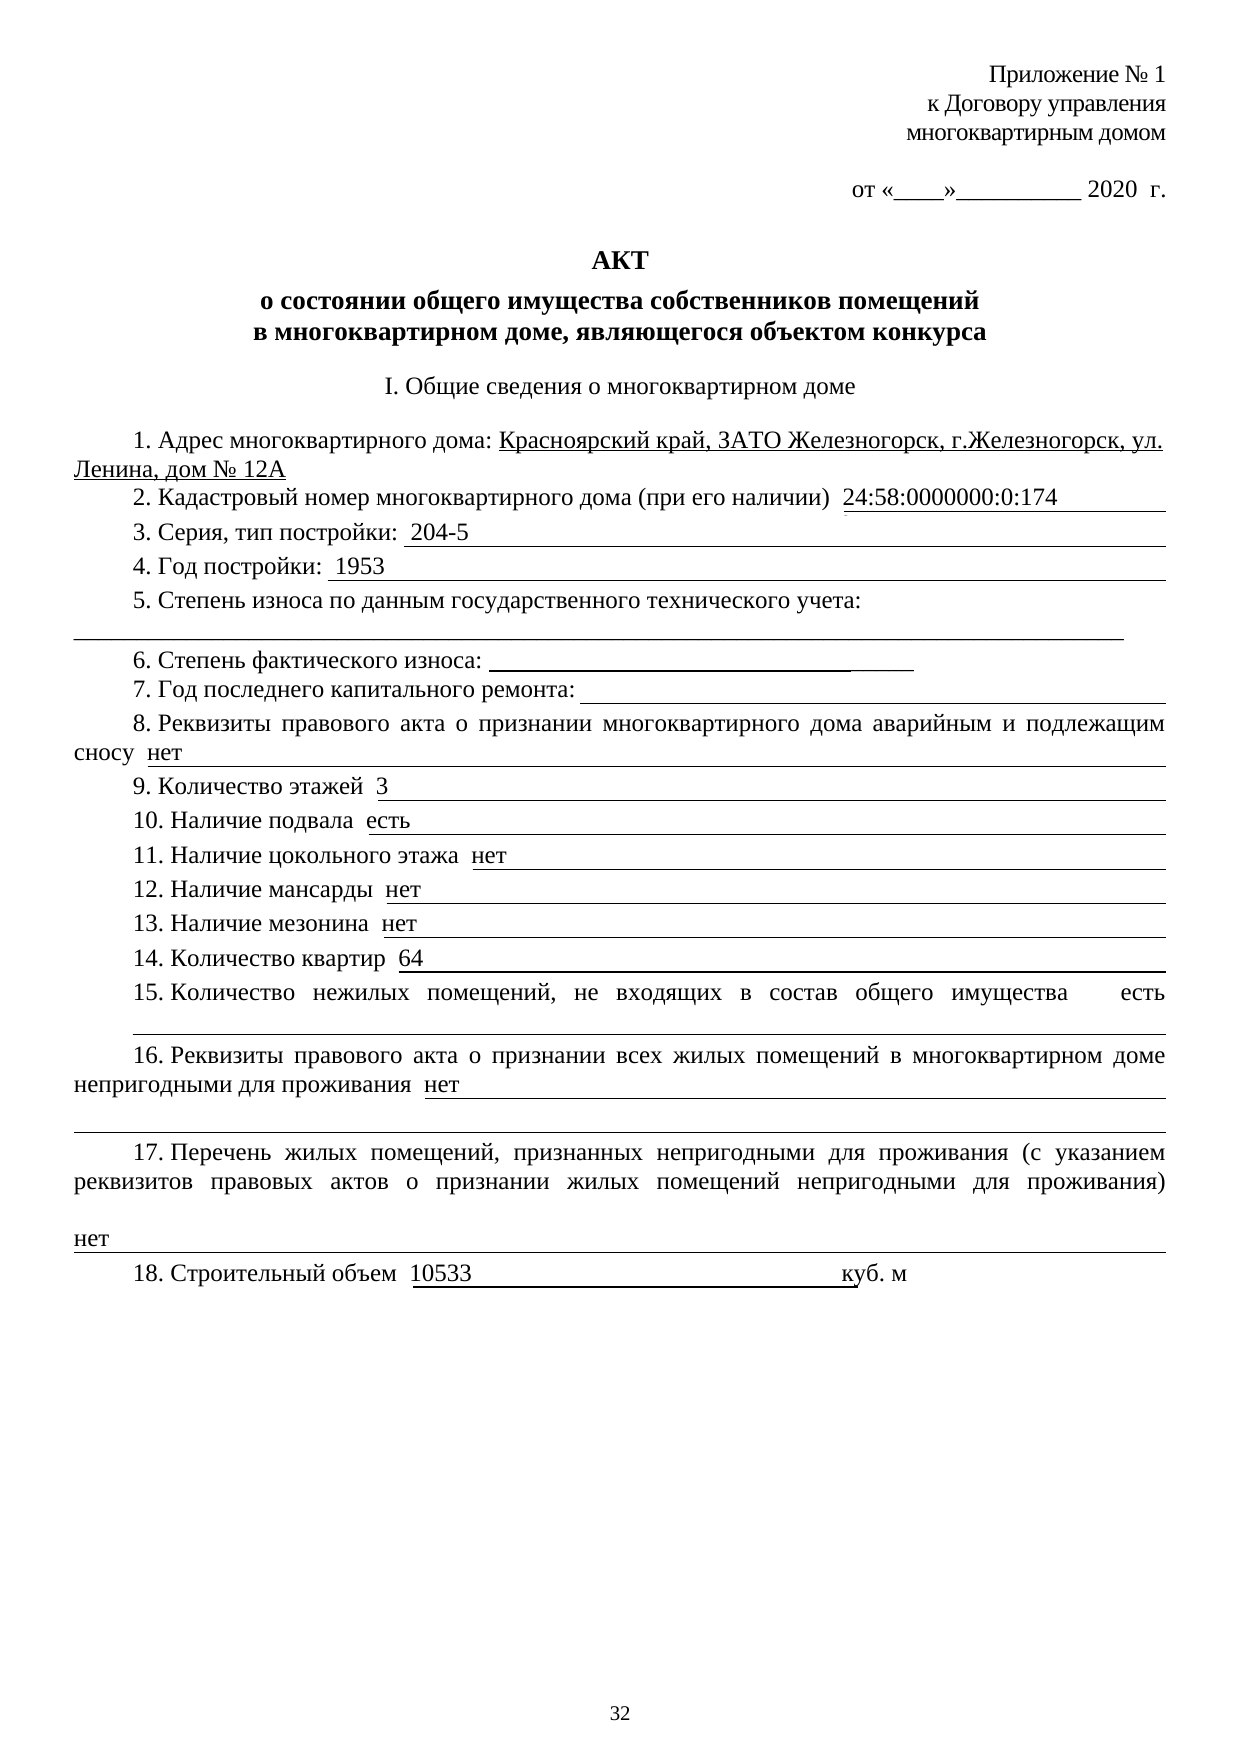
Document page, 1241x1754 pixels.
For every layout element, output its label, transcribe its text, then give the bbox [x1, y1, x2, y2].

text 6. Степень фактического износа: _____ [74, 645, 1166, 674]
text 10. Наличие подвала есть [74, 806, 1166, 834]
text АКТ [74, 244, 1166, 276]
text 13. Наличие мезонина нет [74, 908, 1166, 937]
text 15. Количество нежилых помещений, не входящих в состав общего имущества есть [74, 977, 1166, 1034]
text 16. Реквизиты правового акта о признании всех жилых помещений в многоквартирном доме непригодными для проживания нет [74, 1040, 1166, 1097]
text 2. Кадастровый номер многоквартирного дома (при его наличии) 24:58:0000000:0:174 [74, 482, 1166, 511]
text от «____»__________ 2020 г. [74, 174, 1166, 203]
text 9. Количество этажей 3 [74, 771, 1166, 800]
text 7. Год последнего капитального ремонта: [74, 674, 1166, 703]
text 11. Наличие цокольного этажа нет [74, 840, 1166, 868]
text 8. Реквизиты правового акта о признании многоквартирного дома аварийным и подлежащим сносу нет [74, 708, 1166, 766]
text 5. Степень износа по данным государственного технического учета: ____________________________________________________________________________________ [74, 585, 1166, 643]
text о состоянии общего имущества собственников помещений в многоквартирном доме, являющегося объектом конкурса [74, 284, 1166, 346]
text к Договору управления [74, 88, 1166, 117]
text 4. Год постройки: 1953 [74, 551, 1166, 580]
text Приложение № 1 [74, 59, 1166, 88]
text 14. Количество квартир 64 [74, 943, 1166, 971]
text 12. Наличие мансарды нет [74, 874, 1166, 903]
text 17. Перечень жилых помещений, признанных непригодными для проживания (с указанием реквизитов правовых актов о признании жилых помещений непригодными для проживания) [74, 1137, 1166, 1223]
text нет [74, 1223, 1166, 1252]
text 3. Серия, тип постройки: 204-5 [74, 517, 1166, 546]
text 18. Строительный объем 10533 куб. м [74, 1258, 1166, 1286]
text 1. Адрес многоквартирного дома: Красноярский край, ЗАТО Железногорск, г.Железногорск, ул. Ленина, дом № 12А [74, 425, 1166, 482]
text I. Общие сведения о многоквартирном доме [74, 371, 1166, 400]
text многоквартирным домом [74, 117, 1166, 145]
